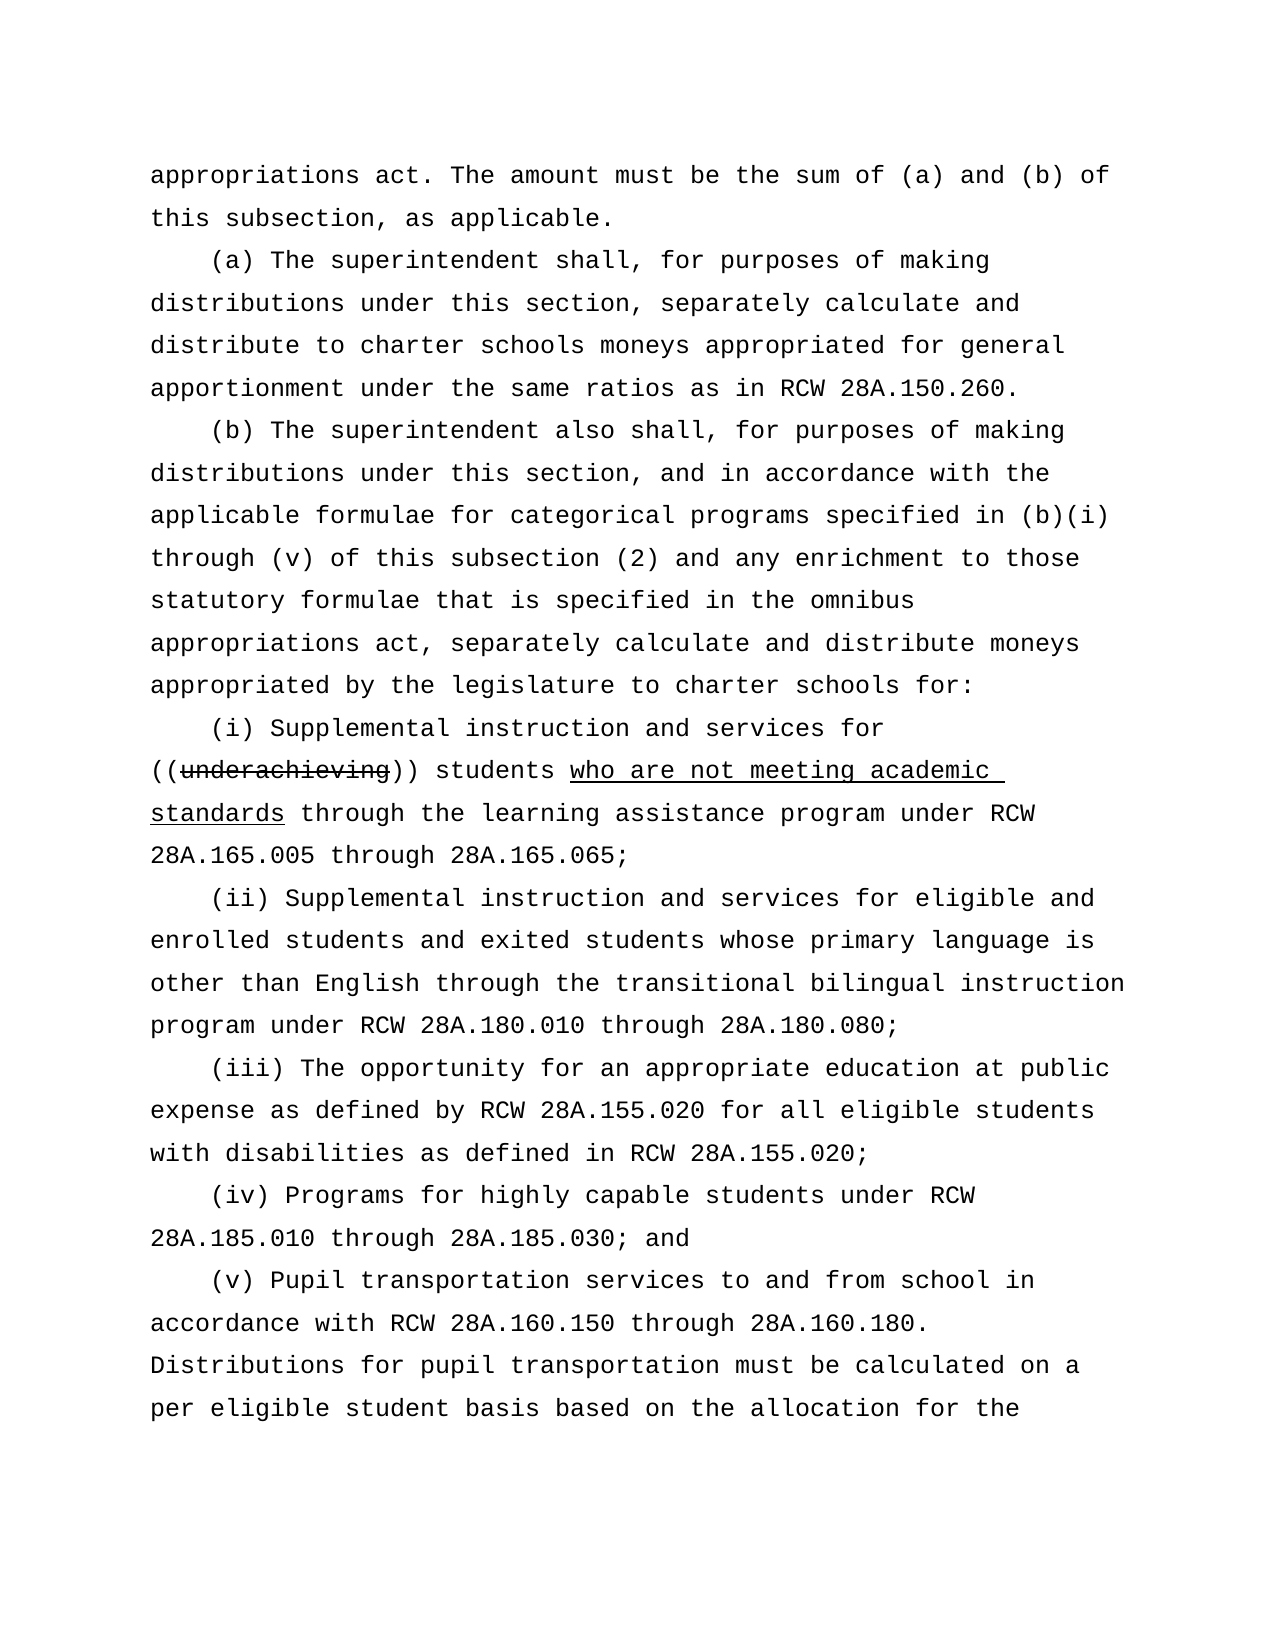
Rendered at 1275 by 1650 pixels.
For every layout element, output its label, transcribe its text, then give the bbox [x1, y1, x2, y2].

text (a) The superintendent shall, for purposes of making distributions under this section, separately calculate and distribute to charter schools moneys appropriated for general apportionment under the same ratios as in RCW 28A.150.260. [150, 235, 1125, 405]
text (ii) Supplemental instruction and services for eligible and enrolled students and exited students whose primary language is other than English through the transitional bilingual instruction program under RCW 28A.180.010 through 28A.180.080; [150, 872, 1125, 1042]
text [150, 1255, 1125, 1425]
text (iv) Programs for highly capable students under RCW 28A.185.010 through 28A.185.030; and [150, 1170, 1125, 1255]
text (i) Supplemental instruction and services for ((underachieving)) students who are not meeting academic standards through the learning assistance program under RCW 28A.165.005 through 28A.165.065; [150, 702, 1125, 872]
text (b) The superintendent also shall, for purposes of making distributions under this section, and in accordance with the applicable formulae for categorical programs specified in (b)(i) through (v) of this subsection (2) and any enrichment to those statutory formulae that is specified in the omnibus appropriations act, separately calculate and distribute moneys appropriated by the legislature to charter schools for: [150, 405, 1125, 702]
text (iii) The opportunity for an appropriate education at public expense as defined by RCW 28A.155.020 for all eligible students with disabilities as defined in RCW 28A.155.020; [150, 1042, 1125, 1170]
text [150, 150, 1125, 235]
